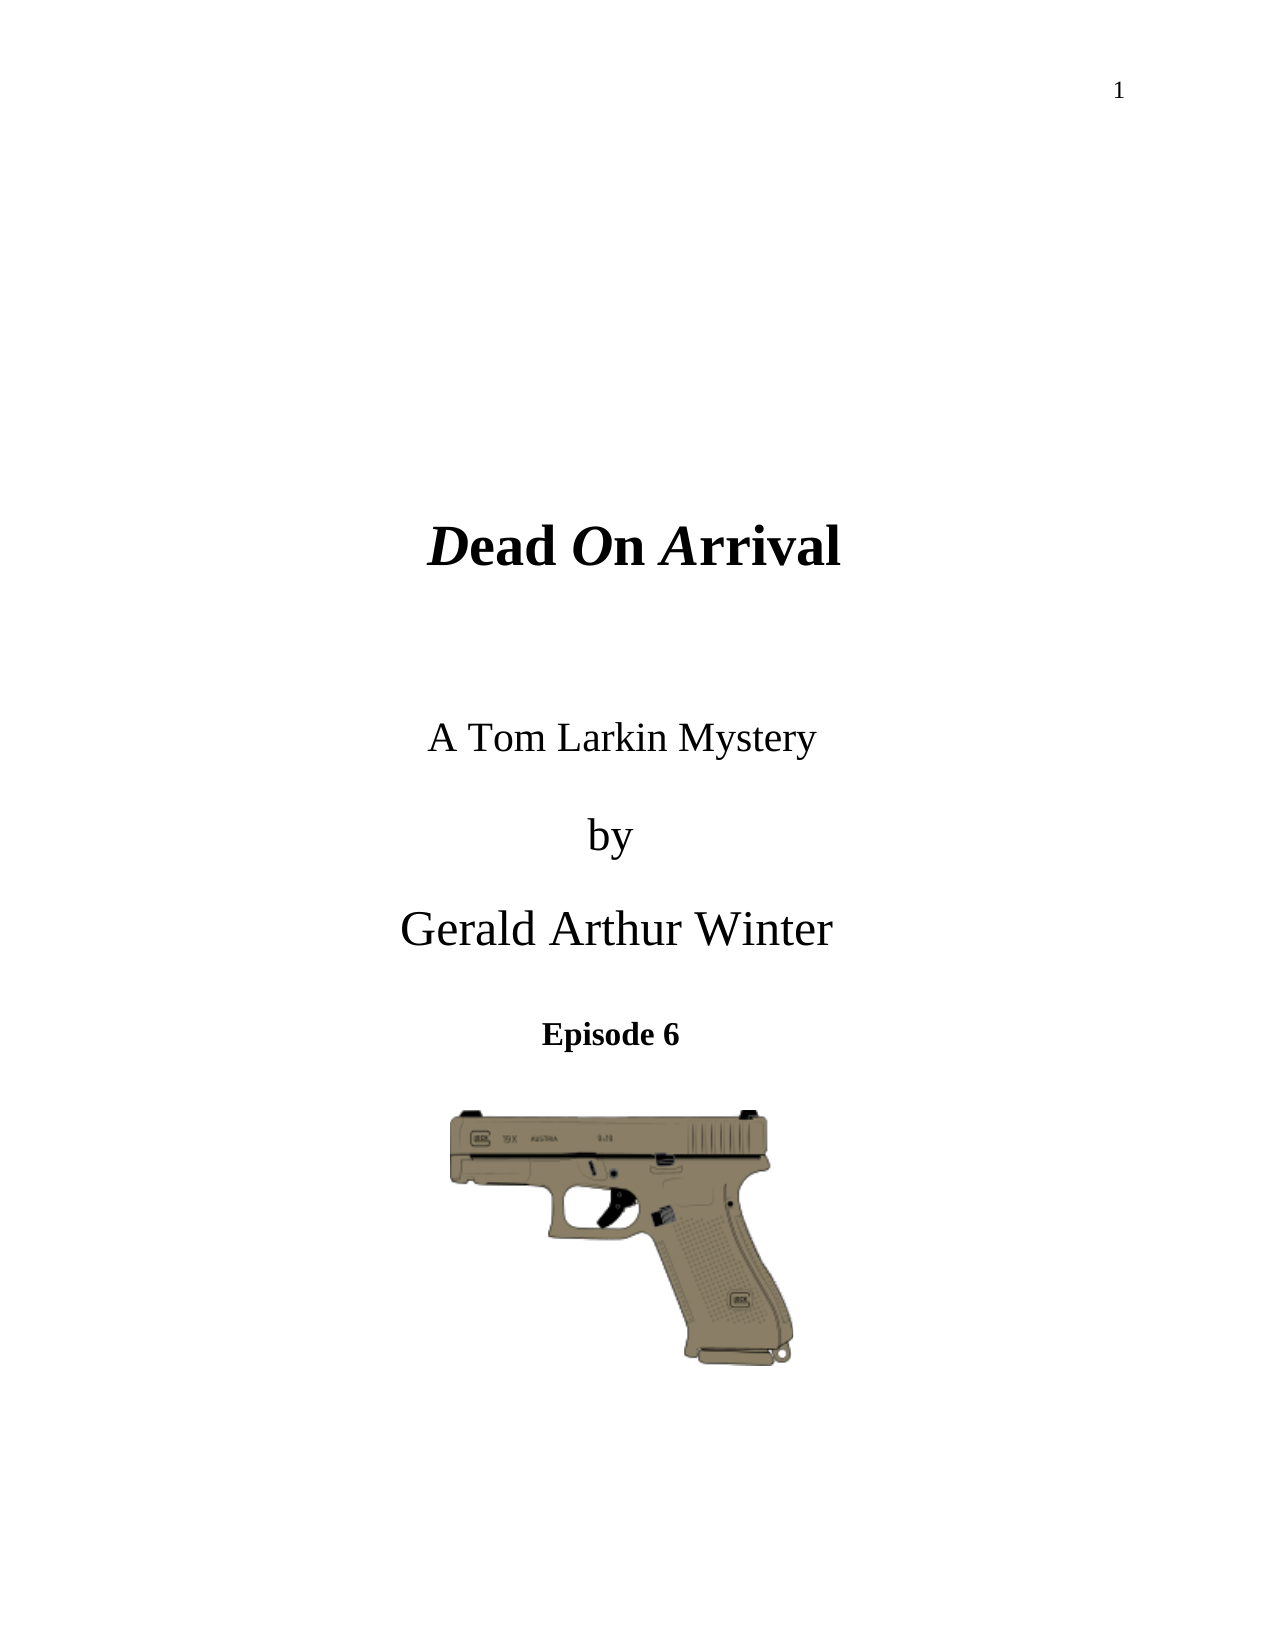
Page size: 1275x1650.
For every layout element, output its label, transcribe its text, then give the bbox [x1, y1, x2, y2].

text A Tom Larkin Mystery [150, 712, 1125, 760]
picture [450, 1110, 794, 1366]
text Episode 6 [150, 1014, 1125, 1052]
text Dead On Arrival [150, 511, 1125, 578]
text by [150, 808, 1125, 861]
text Gerald Arthur Winter [150, 899, 1125, 957]
